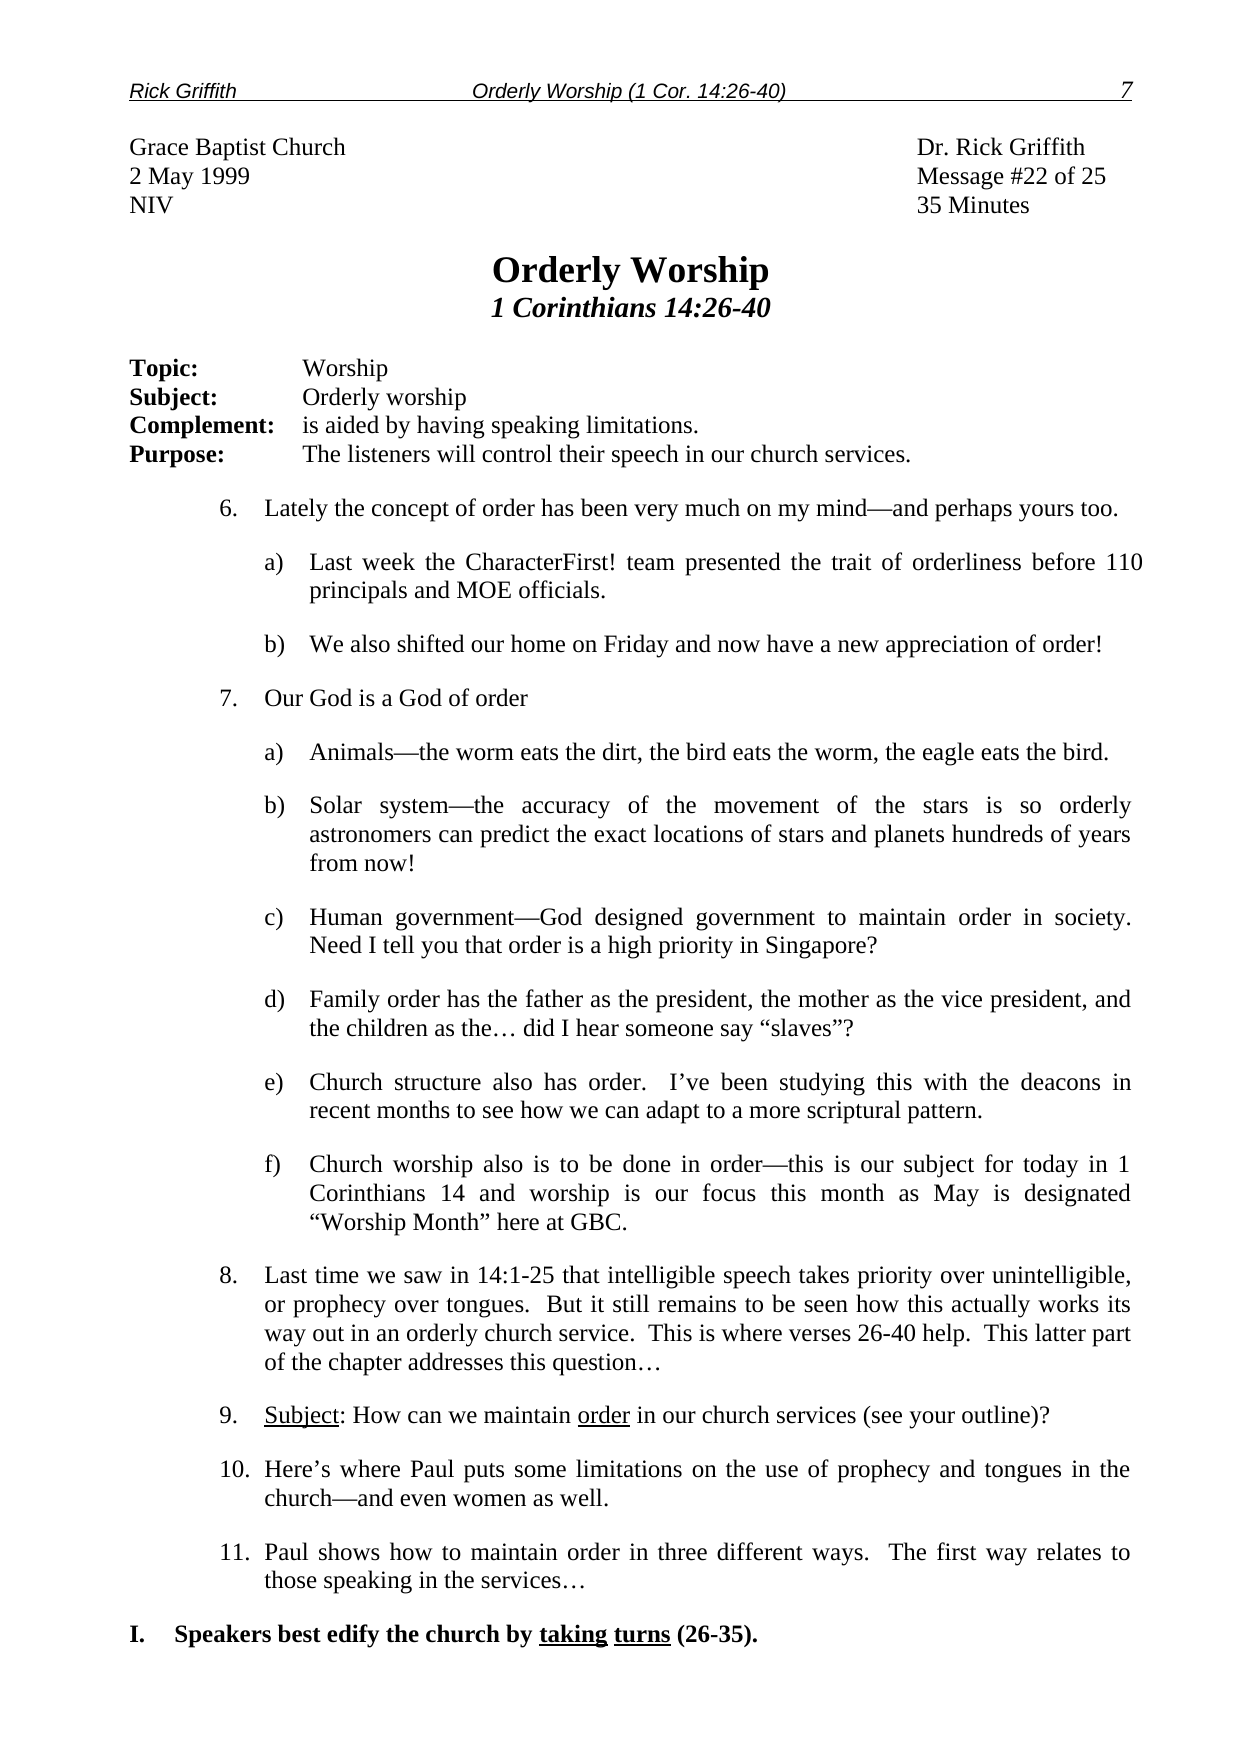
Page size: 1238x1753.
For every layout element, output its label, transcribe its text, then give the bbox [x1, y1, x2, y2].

subtitle Animals—the worm eats the dirt, the bird eats the worm, the eagle eats the bird. [264, 737, 1132, 765]
text Orderly Worship [129, 247, 1132, 291]
text Complement: is aided by having speaking limitations. [129, 410, 1132, 439]
text NIV 35 Minutes [129, 190, 1132, 219]
text Subject: Orderly worship [129, 382, 1132, 410]
subtitle We also shifted our home on Friday and now have a new appreciation of order! [264, 629, 1144, 658]
subtitle Church structure also has order. I’ve been studying this with the deacons in recent months to see how we can adapt to a more scriptural pattern. [264, 1067, 1132, 1124]
text Purpose: The listeners will control their speech in our church services. [129, 439, 1132, 468]
subtitle Paul shows how to maintain order in three different ways. The first way relates to those speaking in the services… [219, 1537, 1132, 1594]
text Grace Baptist Church Dr. Rick Griffith [129, 132, 1132, 161]
subtitle Our God is a God of order [219, 683, 1132, 712]
subtitle Solar system—the accuracy of the movement of the stars is so orderly astronomers can predict the exact locations of stars and planets hundreds of years from now! [264, 790, 1132, 877]
text 1 Corinthians 14:26-40 [129, 291, 1132, 324]
subtitle Last time we saw in 14:1-25 that intelligible speech takes priority over unintelligible, or prophecy over tongues. But it still remains to be seen how this actually works its way out in an orderly church service. This is where verses 26-40 help. This latter part of the chapter addresses this question… [219, 1260, 1132, 1375]
subtitle Church worship also is to be done in order—this is our subject for today in 1 Corinthians 14 and worship is our focus this month as May is designated “Worship Month” here at GBC. [264, 1149, 1132, 1235]
text 2 May 1999 Message #22 of 25 [129, 161, 1132, 190]
subtitle Lately the concept of order has been very much on my mind—and perhaps yours too. [219, 493, 1132, 522]
subtitle Last week the CharacterFirst! team presented the trait of orderliness before 110 principals and MOE officials. [264, 547, 1144, 604]
subtitle I. Speakers best edify the church by taking turns (26-35). [129, 1619, 1144, 1648]
text Topic: Worship [129, 353, 1132, 382]
subtitle Family order has the father as the president, the mother as the vice president, and the children as the… did I hear someone say “slaves”? [264, 984, 1132, 1042]
subtitle Subject: How can we maintain order in our church services (see your outline)? [219, 1400, 1132, 1429]
subtitle Here’s where Paul puts some limitations on the use of prophecy and tongues in the church—and even women as well. [219, 1454, 1132, 1512]
subtitle Human government—God designed government to maintain order in society. Need I tell you that order is a high priority in Singapore? [264, 902, 1132, 959]
